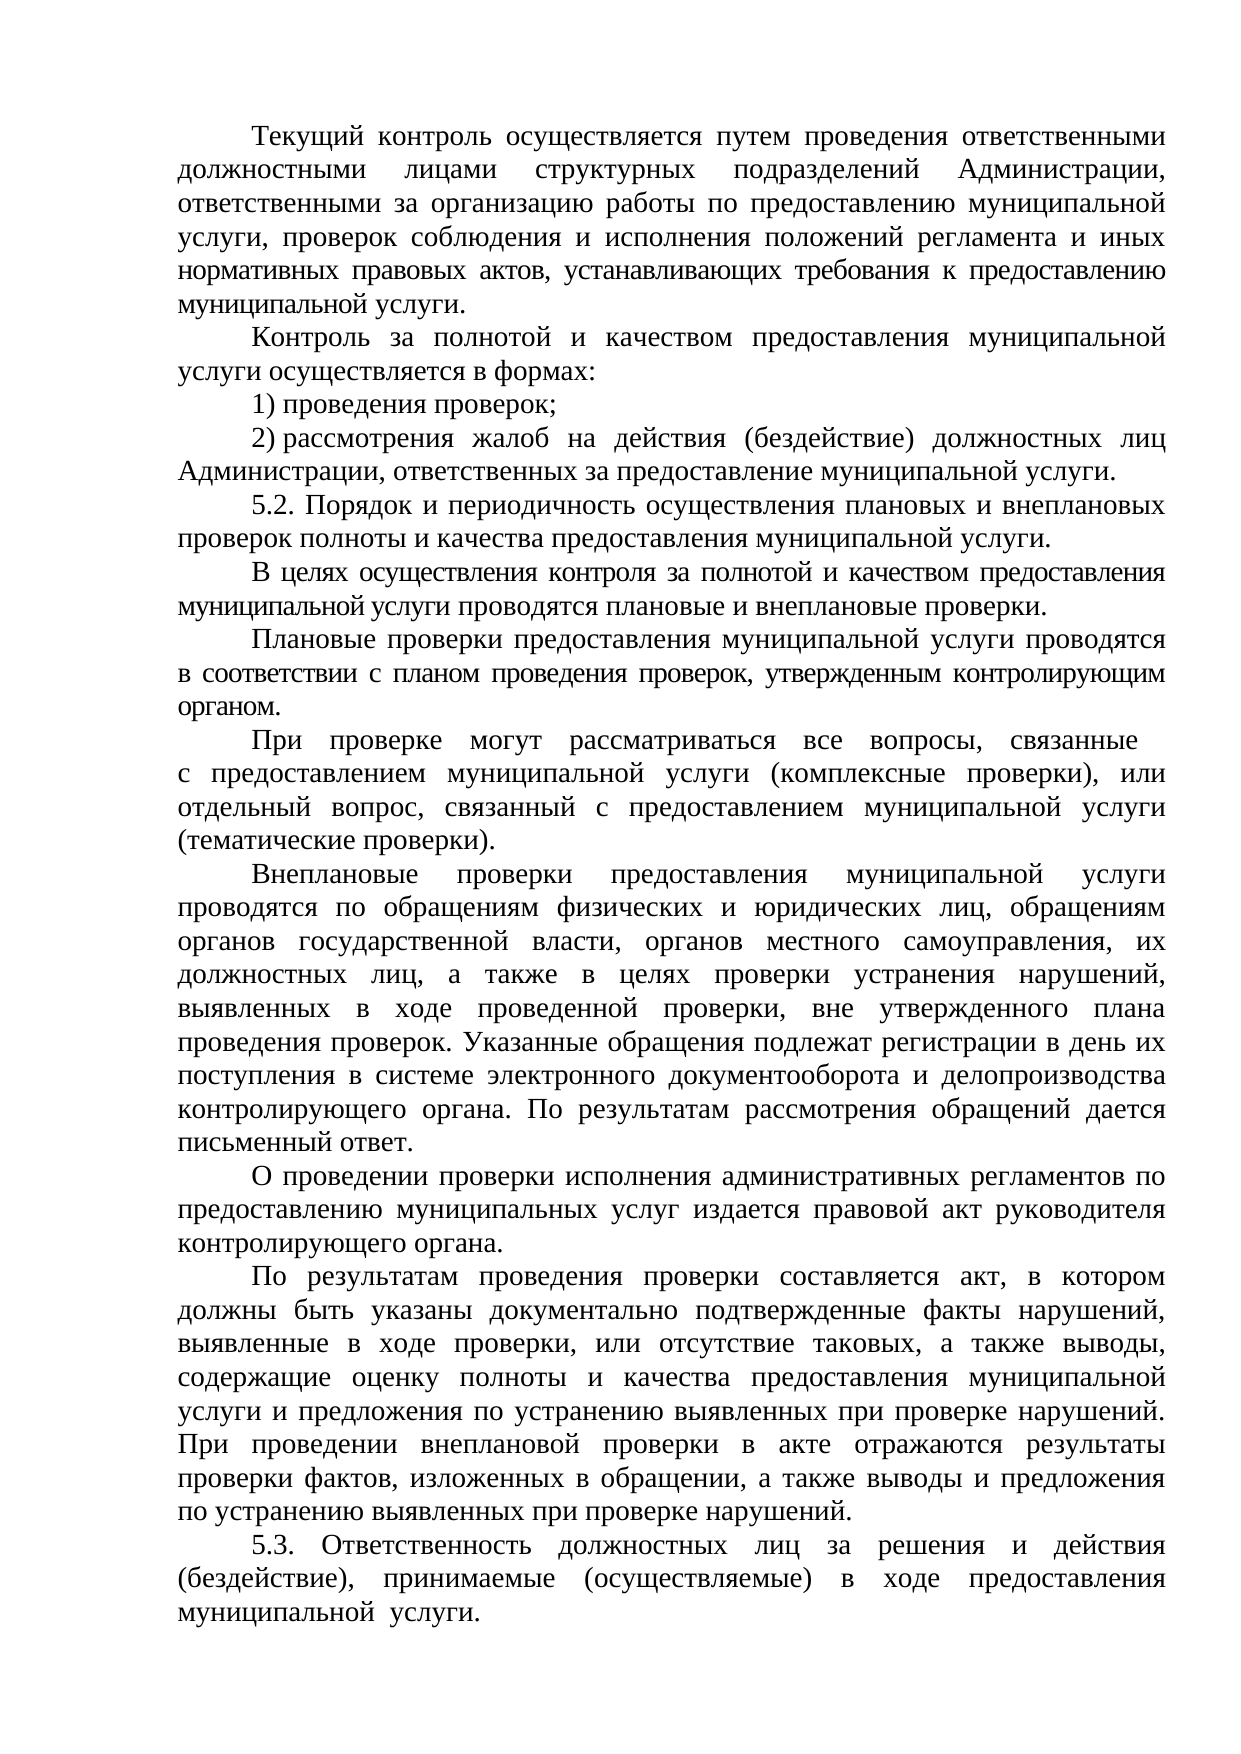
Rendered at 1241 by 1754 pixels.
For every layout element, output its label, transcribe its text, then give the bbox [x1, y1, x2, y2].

text По результатам проведения проверки составляется акт, в котором должны быть указаны документально подтвержденные факты нарушений, выявленные в ходе проверки, или отсутствие таковых, а также выводы, содержащие оценку полноты и качества предоставления муниципальной услуги и предложения по устранению выявленных при проверке нарушений. При проведении внеплановой проверки в акте отражаются результаты проверки фактов, изложенных в обращении, а также выводы и предложения по устранению выявленных при проверке нарушений. [177, 1258, 1167, 1527]
text Текущий контроль осуществляется путем проведения ответственными должностными лицами структурных подразделений Администрации, ответственными за организацию работы по предоставлению муниципальной услуги, проверок соблюдения и исполнения положений регламента и иных нормативных правовых актов, устанавливающих требования к предоставлению муниципальной услуги. [177, 118, 1167, 319]
text В целях осуществления контроля за полнотой и качеством предоставления муниципальной услуги проводятся плановые и внеплановые проверки. [177, 554, 1167, 621]
text 5.2. Порядок и периодичность осуществления плановых и внеплановых проверок полноты и качества предоставления муниципальной услуги. [177, 487, 1167, 554]
text О проведении проверки исполнения административных регламентов по предоставлению муниципальных услуг издается правовой акт руководителя контролирующего органа. [177, 1158, 1167, 1258]
text Контроль за полнотой и качеством предоставления муниципальной услуги осуществляется в формах: [177, 319, 1167, 386]
text 1) проведения проверок; [177, 386, 1167, 420]
text 5.3. Ответственность должностных лиц за решения и действия (бездействие), принимаемые (осуществляемые) в ходе предоставления муниципальной услуги. [177, 1527, 1167, 1627]
text 2) рассмотрения жалоб на действия (бездействие) должностных лиц Администрации, ответственных за предоставление муниципальной услуги. [177, 420, 1167, 487]
text Внеплановые проверки предоставления муниципальной услуги проводятся по обращениям физических и юридических лиц, обращениям органов государственной власти, органов местного самоуправления, их должностных лиц, а также в целях проверки устранения нарушений, выявленных в ходе проведенной проверки, вне утвержденного плана проведения проверок. Указанные обращения подлежат регистрации в день их поступления в системе электронного документооборота и делопроизводства контролирующего органа. По результатам рассмотрения обращений дается письменный ответ. [177, 856, 1167, 1158]
text Плановые проверки предоставления муниципальной услуги проводятся в соответствии с планом проведения проверок, утвержденным контролирующим органом. [177, 621, 1167, 722]
text При проверке могут рассматриваться все вопросы, связанные с предоставлением муниципальной услуги (комплексные проверки), или отдельный вопрос, связанный с предоставлением муниципальной услуги (тематические проверки). [177, 722, 1167, 856]
